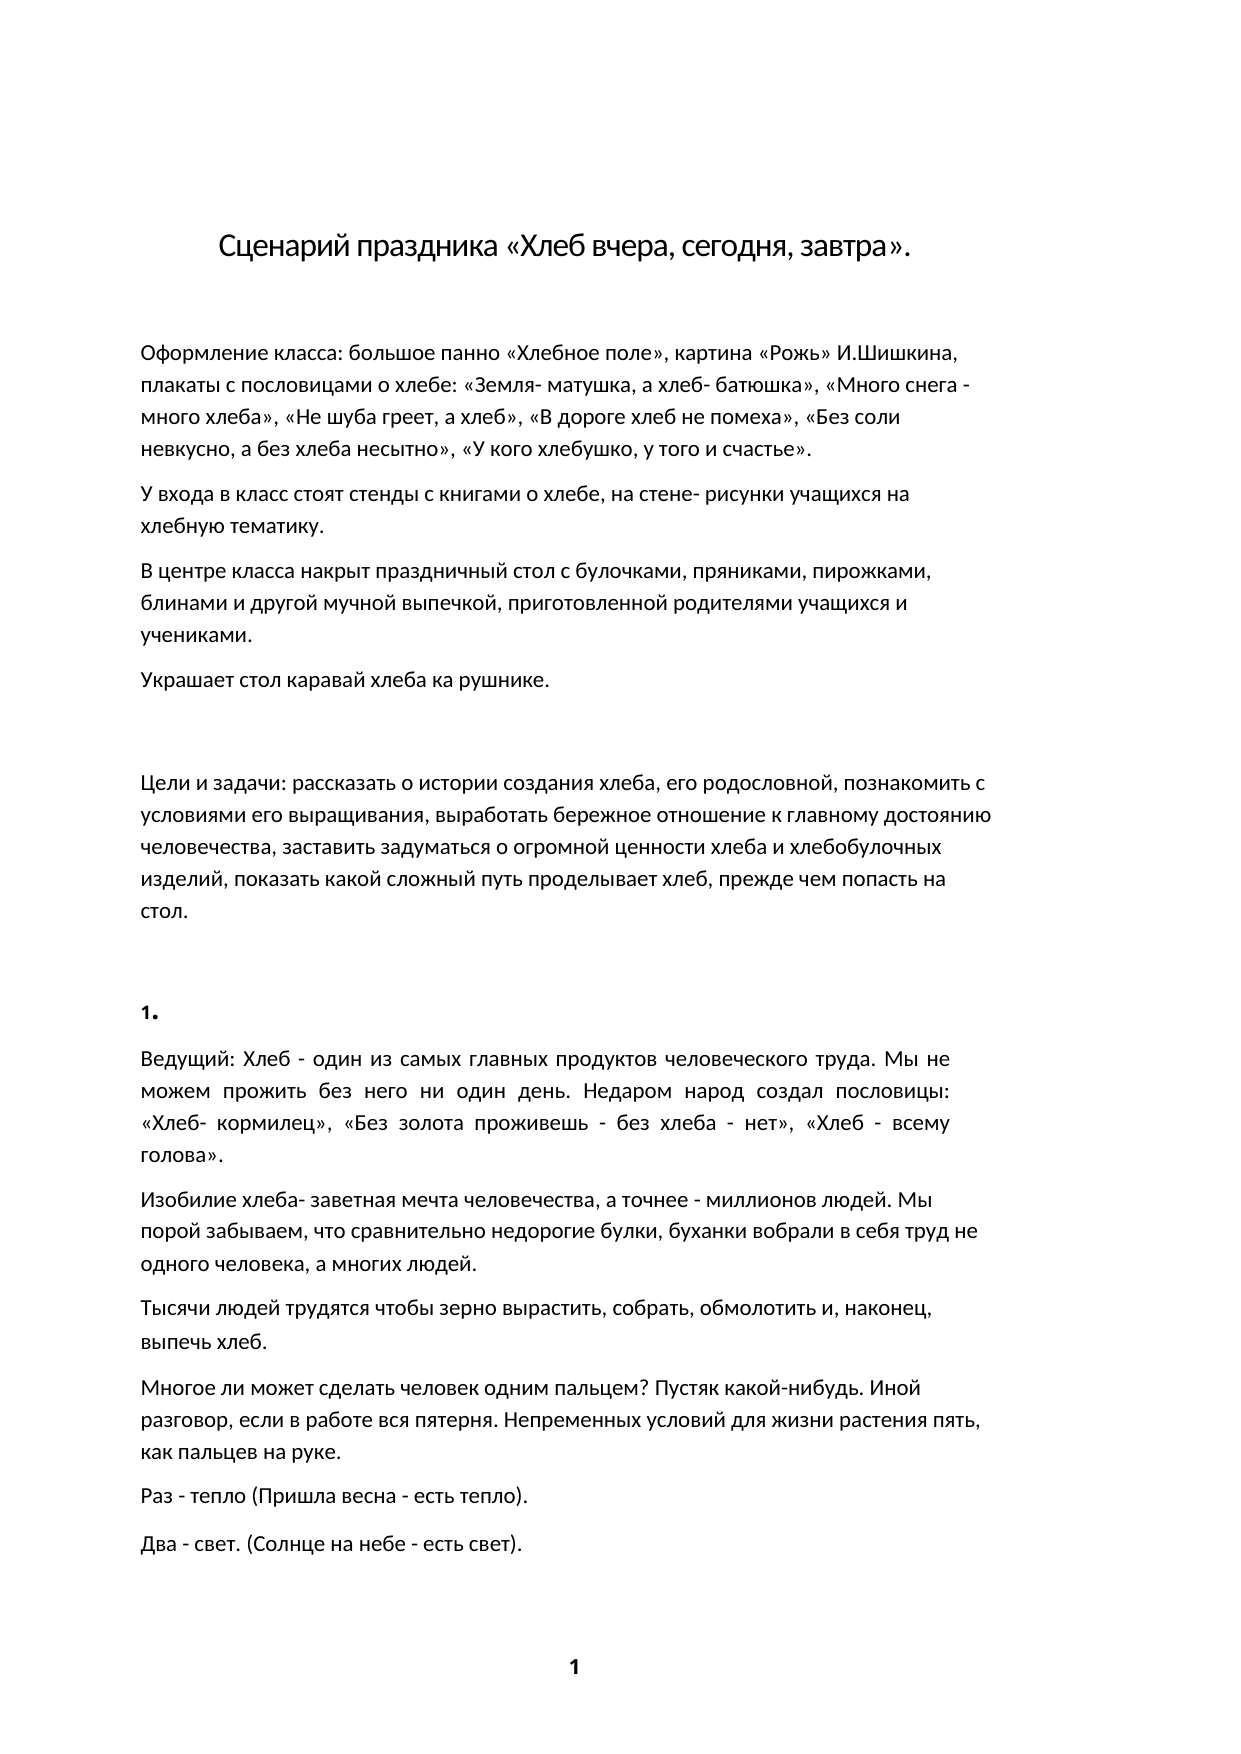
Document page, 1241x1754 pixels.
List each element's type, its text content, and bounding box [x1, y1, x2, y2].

text Тысячи людей трудятся чтобы зерно вырастить, собрать, обмолотить и, наконец, выпечь хлеб. [140, 1289, 993, 1356]
text Многое ли может сделать человек одним пальцем? Пустяк какой-нибудь. Иной разговор, если в работе вся пятерня. Непременных условий для жизни растения пять, как пальцев на руке. [140, 1369, 993, 1466]
text У входа в класс стоят стенды с книгами о хлебе, на стене- рисунки учащихся на хлебную тематику. [140, 475, 993, 540]
text Украшает стол каравай хлеба ка рушнике. [140, 669, 1020, 692]
text Оформление класса: большое панно «Хлебное поле», картина «Рожь» И.Шишкина, плакаты с пословицами о хлебе: «Земля- матушка, а хлеб- батюшка», «Много снега - много хлеба», «Не шуба греет, а хлеб», «В дороге хлеб не помеха», «Без соли невкусно, а без хлеба несытно», «У кого хлебушко, у того и счастье». [140, 335, 993, 463]
text Сценарий праздника «Хлеб вчера, сегодня, завтра». [140, 230, 1020, 263]
text Два - свет. (Солнце на небе - есть свет). [140, 1533, 1020, 1556]
text В центре класса накрыт праздничный стол с булочками, пряниками, пирожками, блинами и другой мучной выпечкой, приготовленной родителями учащихся и учениками. [140, 553, 993, 649]
text 1. [140, 997, 1020, 1025]
text Изобилие хлеба- заветная мечта человечества, а точнее - миллионов людей. Мы порой забываем, что сравнительно недорогие булки, буханки вобрали в себя труд не одного человека, а многих людей. [140, 1181, 993, 1277]
text Цели и задачи: рассказать о истории создания хлеба, его родословной, познакомить с условиями его выращивания, выработать бережное отношение к главному достоянию человечества, заставить задуматься о огромной ценности хлеба и хлебобулочных изделий, показать какой сложный путь проделывает хлеб, прежде чем попасть на стол. [140, 765, 993, 925]
text Ведущий: Хлеб - один из самых главных продуктов человеческого труда. Мы не можем прожить без него ни один день. Недаром народ создал пословицы: «Хлеб- кормилец», «Без золота проживешь - без хлеба - нет», «Хлеб - всему голова». [140, 1041, 952, 1169]
text Раз - тепло (Пришла весна - есть тепло). [140, 1485, 1020, 1508]
